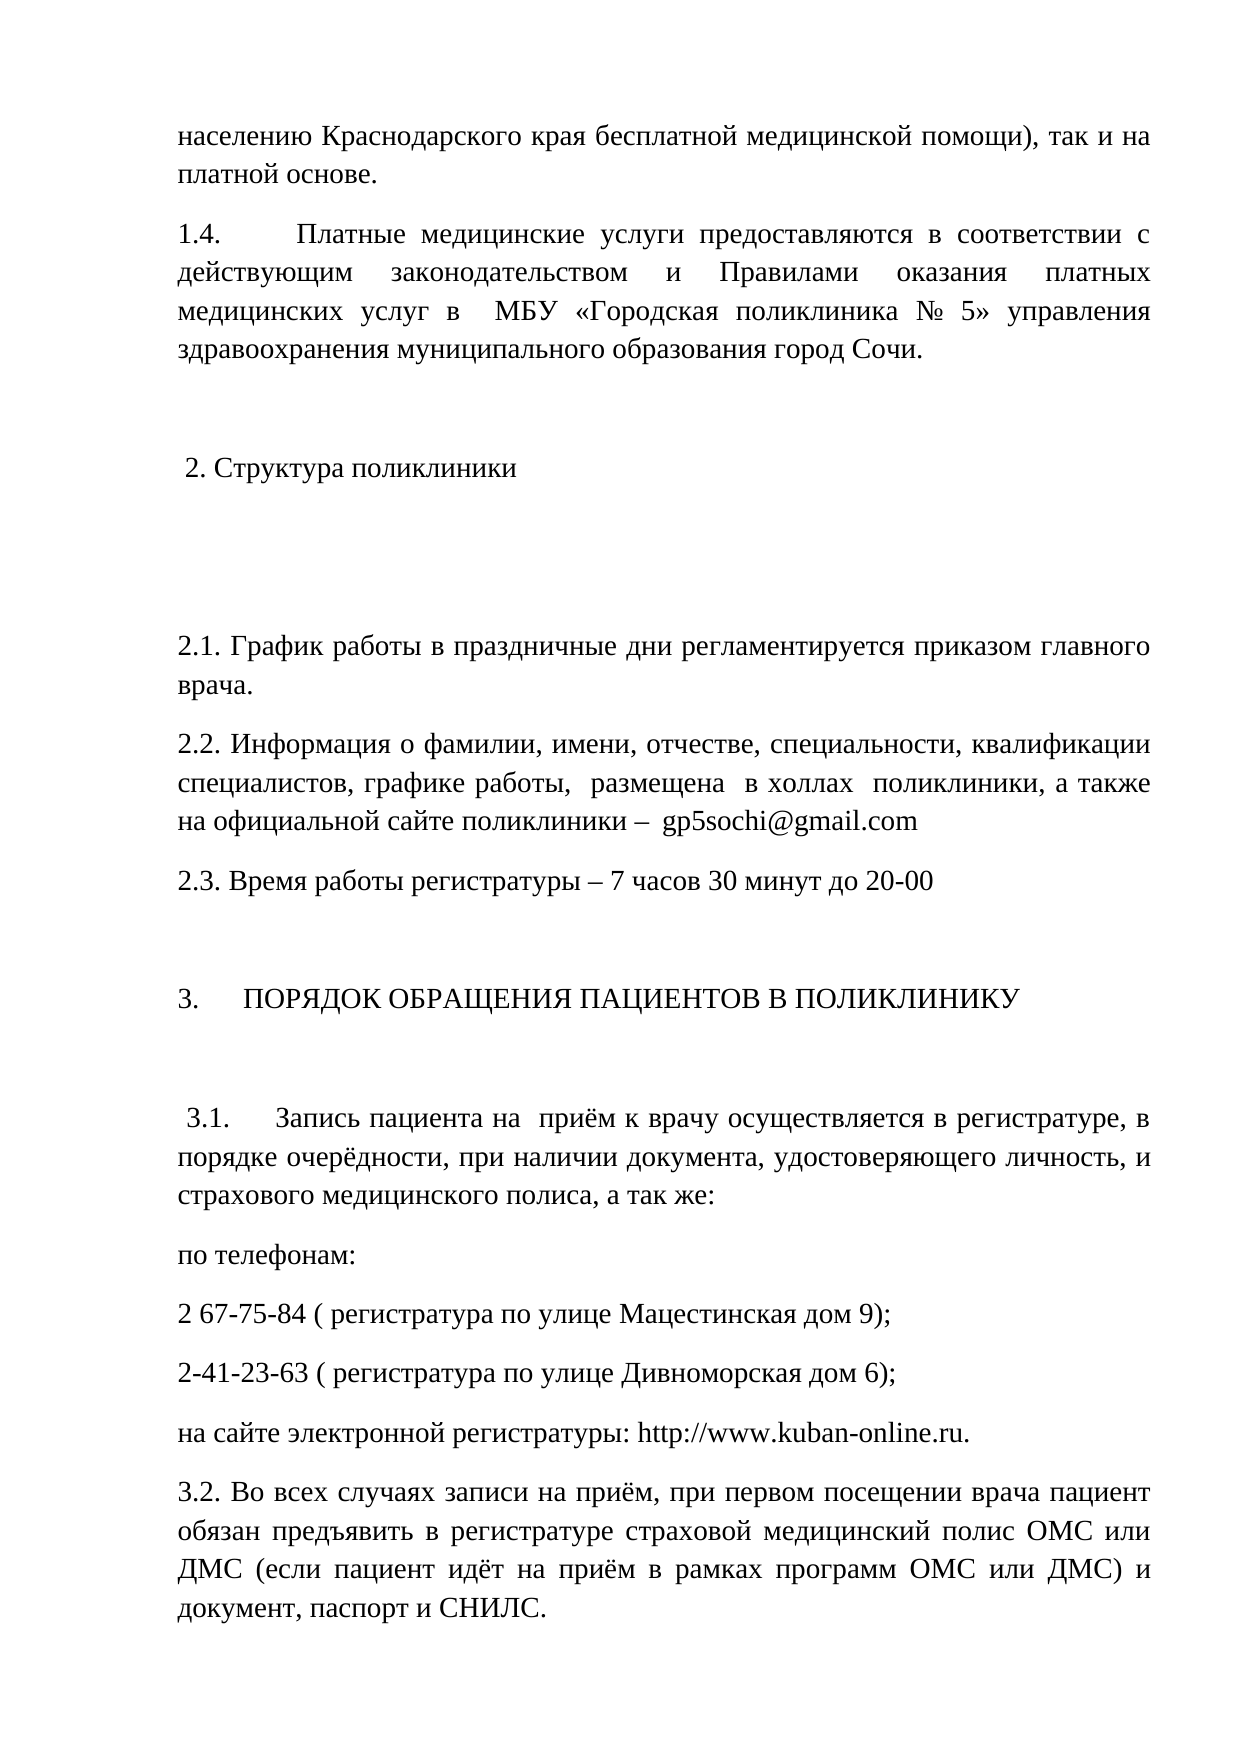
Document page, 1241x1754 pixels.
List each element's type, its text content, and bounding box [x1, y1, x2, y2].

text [177, 118, 1152, 190]
text 2 67-75-84 ( регистратура по улице Мацестинская дом 9); [177, 1296, 1152, 1330]
text по телефонам: [177, 1237, 1152, 1270]
text 2. Структура поликлиники [177, 450, 1152, 484]
text 3. ПОРЯДОК ОБРАЩЕНИЯ ПАЦИЕНТОВ В ПОЛИКЛИНИКУ [177, 982, 1152, 1015]
text 3.1. Запись пациента на приём к врачу осуществляется в регистратуре, в порядке очерёдности, при наличии документа, удостоверяющего личность, и страхового медицинского полиса, а так же: [177, 1100, 1152, 1211]
text 1.4. Платные медицинские услуги предоставляются в соответствии с действующим законодательством и Правилами оказания платных медицинских услуг в МБУ «Городская поликлиника № 5» управления здравоохранения муниципального образования город Сочи. [177, 216, 1152, 365]
text 2.1. График работы в праздничные дни регламентируется приказом главного врача. [177, 628, 1152, 701]
text на сайте электронной регистратуры: http://www.kuban-online.ru. [177, 1415, 1152, 1448]
text 2.2. Информация о фамилии, имени, отчестве, специальности, квалификации специалистов, графике работы, размещена в холлах поликлиники, а также на официальной сайте поликлиники – gp5sochi@gmail.com [177, 726, 1152, 837]
text 3.2. Во всех случаях записи на приём, при первом посещении врача пациент обязан предъявить в регистратуре страховой медицинский полис ОМС или ДМС (если пациент идёт на приём в рамках программ ОМС или ДМС) и документ, паспорт и СНИЛС. [177, 1474, 1152, 1623]
text 2.3. Время работы регистратуры – 7 часов 30 минут до 20-00 [177, 863, 1152, 896]
text 2-41-23-63 ( регистратура по улице Дивноморская дом 6); [177, 1356, 1152, 1389]
